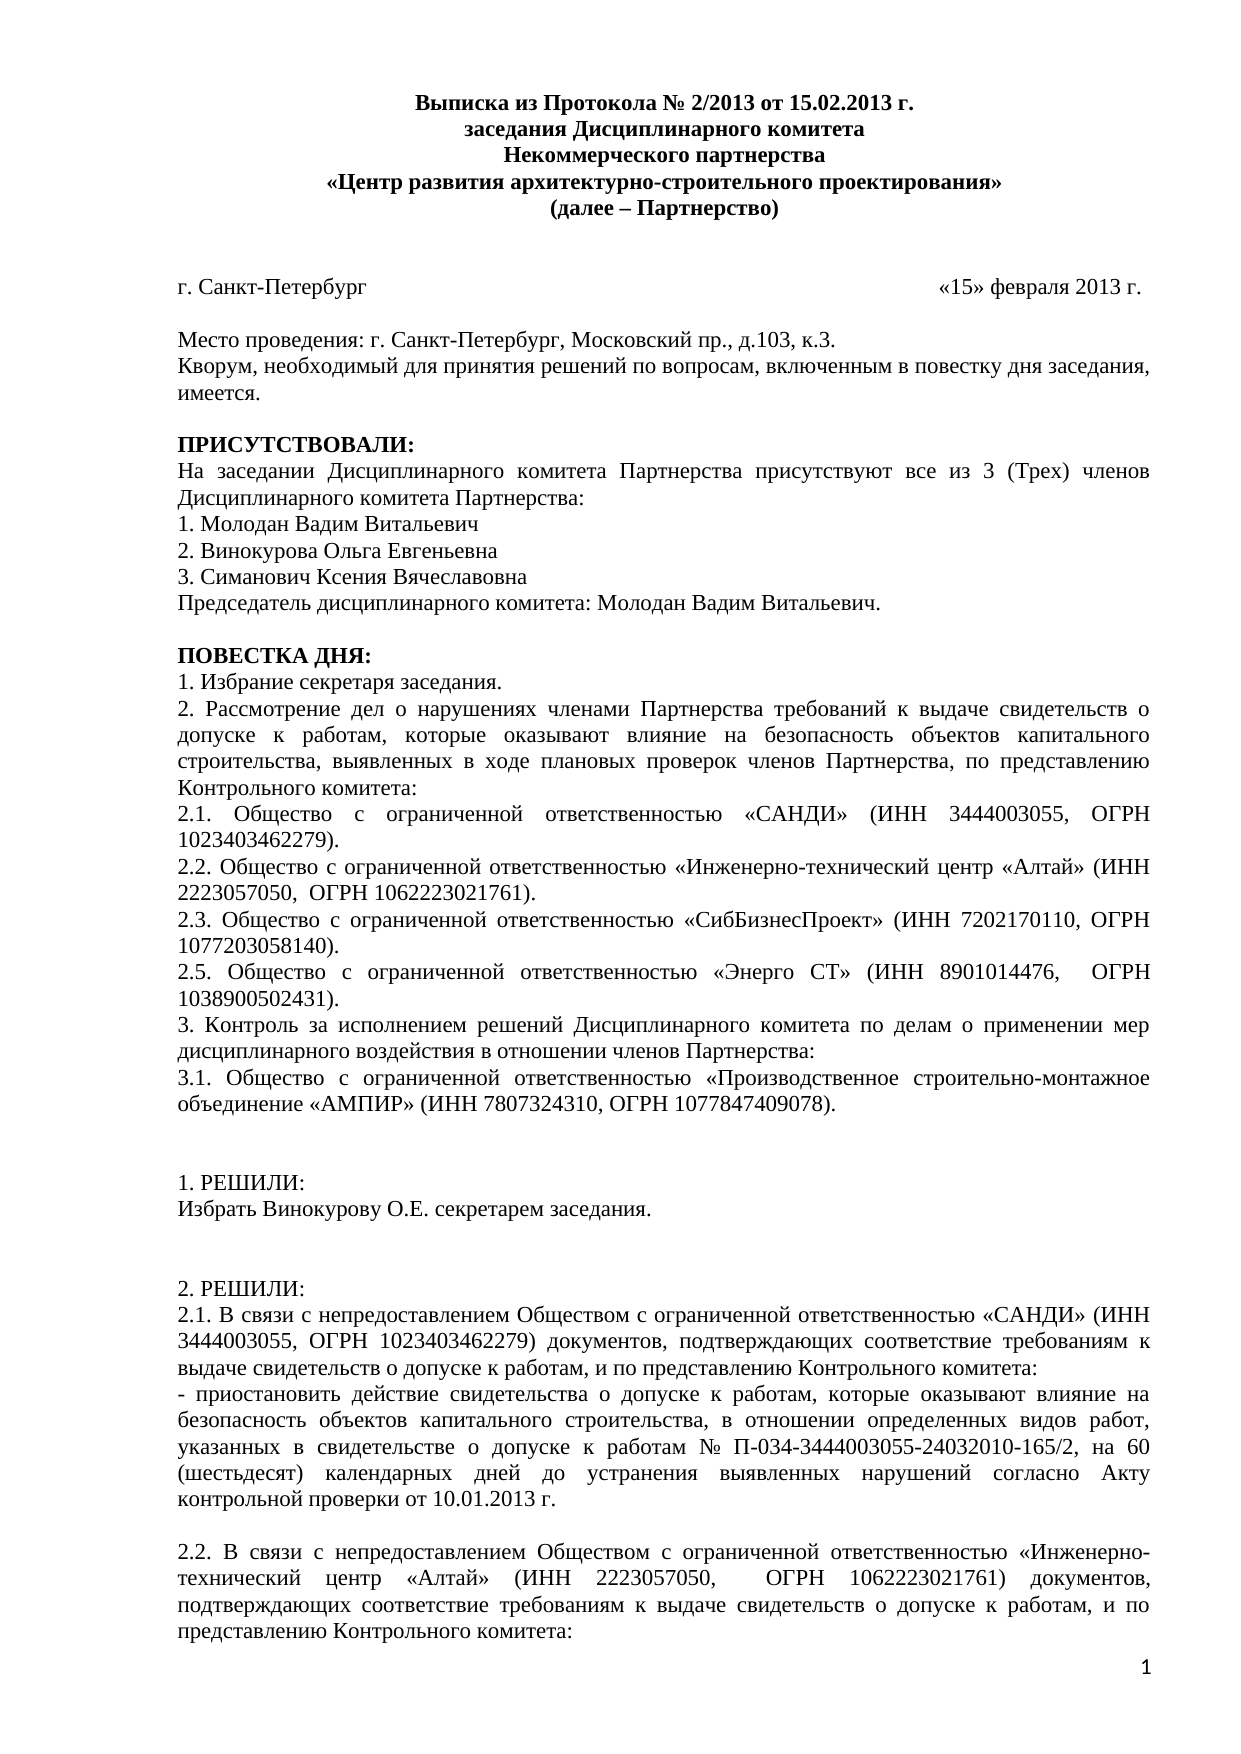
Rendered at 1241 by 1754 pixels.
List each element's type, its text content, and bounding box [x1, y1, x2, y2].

text Кворум, необходимый для принятия решений по вопросам, включенным в повестку дня заседания, имеется. [177, 352, 1152, 405]
text 2.2. В связи с непредоставлением Обществом с ограниченной ответственностью «Инженерно-технический центр «Алтай» (ИНН 2223057050, ОГРН 1062223021761) документов, подтверждающих соответствие требованиям к выдаче свидетельств о допуске к работам, и по представлению Контрольного комитета: [177, 1538, 1152, 1643]
text - приостановить действие свидетельства о допуске к работам, которые оказывают влияние на безопасность объектов капитального строительства, в отношении определенных видов работ, указанных в свидетельстве о допуске к работам № П-034-3444003055-24032010-165/2, на 60 (шестьдесят) календарных дней до устранения выявленных нарушений согласно Акту контрольной проверки от 10.01.2013 г. [177, 1380, 1152, 1512]
text 1. Молодан Вадим Витальевич [177, 510, 1152, 537]
text 3.1. Общество с ограниченной ответственностью «Производственное строительно-монтажное объединение «АМПИР» (ИНН 7807324310, ОГРН 1077847409078). [177, 1064, 1152, 1116]
text ПРИСУТСТВОВАЛИ: [177, 431, 1152, 458]
text ПОВЕСТКА ДНЯ: [177, 642, 1152, 668]
text заседания Дисциплинарного комитета [177, 115, 1152, 141]
text 2. Винокурова Ольга Евгеньевна [177, 537, 1152, 563]
text Избрать Винокурову О.Е. секретарем заседания. [177, 1196, 1152, 1222]
text Председатель дисциплинарного комитета: Молодан Вадим Витальевич. [177, 589, 1152, 616]
text (далее – Партнерство) [177, 194, 1152, 220]
text 3. Симанович Ксения Вячеславовна [177, 563, 1152, 589]
text Место проведения: г. Санкт-Петербург, Московский пр., д.103, к.3. [177, 326, 1152, 352]
text 2.5. Общество с ограниченной ответственностью «Энерго СТ» (ИНН 8901014476, ОГРН 1038900502431). [177, 958, 1152, 1011]
text На заседании Дисциплинарного комитета Партнерства присутствуют все из 3 (Трех) членов Дисциплинарного комитета Партнерства: [177, 458, 1152, 510]
text Выписка из Протокола № 2/2013 от 15.02.2013 г. [177, 89, 1152, 115]
text 2.2. Общество с ограниченной ответственностью «Инженерно-технический центр «Алтай» (ИНН 2223057050, ОГРН 1062223021761). [177, 853, 1152, 906]
text 2. РЕШИЛИ: [177, 1274, 1152, 1301]
text 3. Контроль за исполнением решений Дисциплинарного комитета по делам о применении мер дисциплинарного воздействия в отношении членов Партнерства: [177, 1011, 1152, 1064]
text 2. Рассмотрение дел о нарушениях членами Партнерства требований к выдаче свидетельств о допуске к работам, которые оказывают влияние на безопасность объектов капитального строительства, выявленных в ходе плановых проверок членов Партнерства, по представлению Контрольного комитета: [177, 695, 1152, 800]
text Некоммерческого партнерства [177, 141, 1152, 168]
text 1. РЕШИЛИ: [177, 1169, 1152, 1196]
text «Центр развития архитектурно-строительного проектирования» [177, 168, 1152, 194]
text г. Санкт-Петербург «15» февраля 2013 г. [177, 273, 1152, 299]
text 2.3. Общество с ограниченной ответственностью «СибБизнесПроект» (ИНН 7202170110, ОГРН 1077203058140). [177, 906, 1152, 958]
text 2.1. В связи с непредоставлением Обществом с ограниченной ответственностью «САНДИ» (ИНН 3444003055, ОГРН 1023403462279) документов, подтверждающих соответствие требованиям к выдаче свидетельств о допуске к работам, и по представлению Контрольного комитета: [177, 1301, 1152, 1380]
text 1. Избрание секретаря заседания. [177, 668, 1152, 695]
text 2.1. Общество с ограниченной ответственностью «САНДИ» (ИНН 3444003055, ОГРН 1023403462279). [177, 800, 1152, 853]
